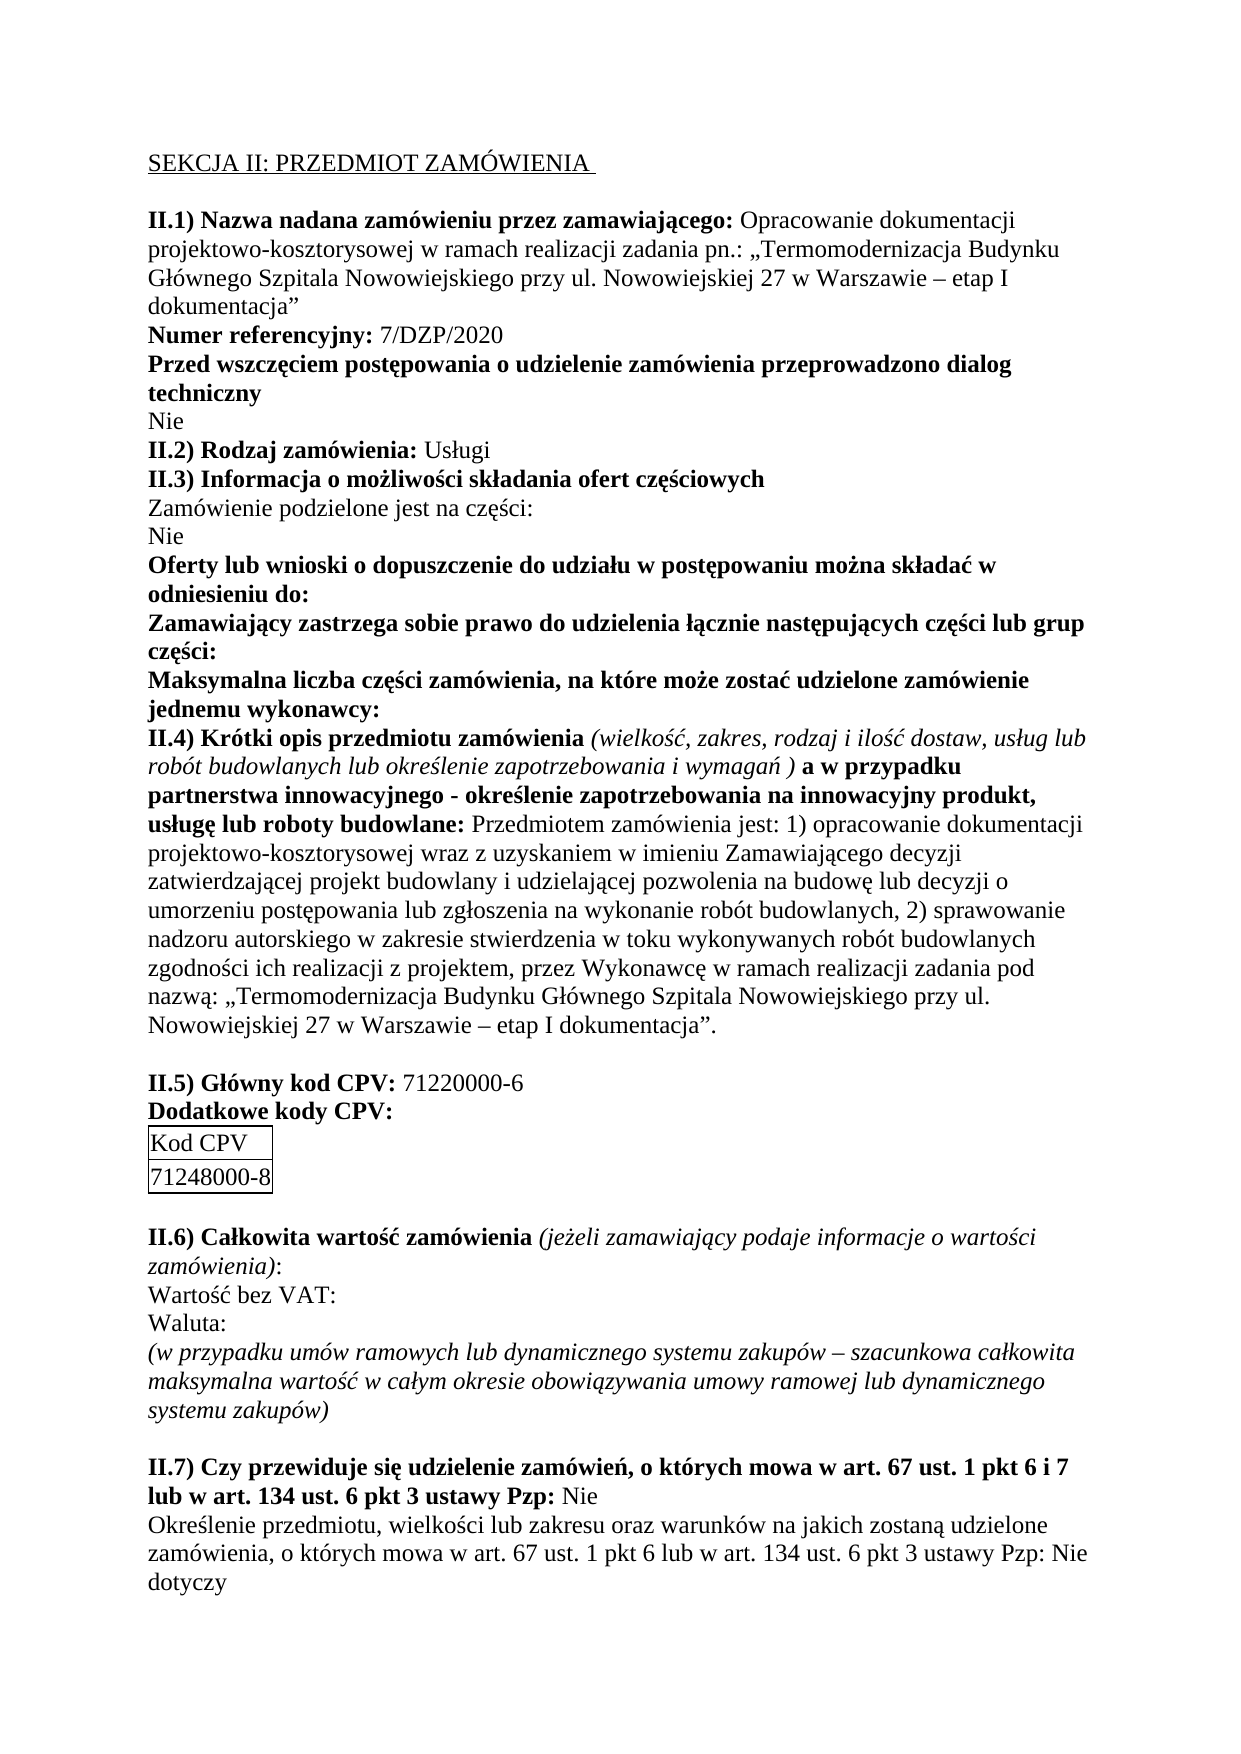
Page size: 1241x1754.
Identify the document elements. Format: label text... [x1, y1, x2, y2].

table_header Kod CPV [149, 1127, 272, 1158]
text II.1) Nazwa nadana zamówieniu przez zamawiającego: Opracowanie dokumentacji projektowo-kosztorysowej w ramach realizacji zadania pn.: „Termomodernizacja Budynku Głównego Szpitala Nowowiejskiego przy ul. Nowowiejskiej 27 w Warszawie – etap I dokumentacja” Numer referencyjny: 7/DZP/2020 Przed wszczęciem postępowania o udzielenie zamówienia przeprowadzono dialog techniczny [148, 176, 1093, 406]
text Nie [148, 406, 1093, 435]
text SEKCJA II: PRZEDMIOT ZAMÓWIENIA [148, 148, 1093, 176]
text (w przypadku umów ramowych lub dynamicznego systemu zakupów – szacunkowa całkowita maksymalna wartość w całym okresie obowiązywania umowy ramowej lub dynamicznego systemu zakupów) [148, 1337, 1093, 1423]
table_cell 71248000-8 [149, 1160, 272, 1192]
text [148, 1423, 1093, 1596]
text II.6) Całkowita wartość zamówienia (jeżeli zamawiający podaje informacje o wartości zamówienia): Wartość bez VAT: Waluta: [148, 1193, 1093, 1337]
text Nie Oferty lub wnioski o dopuszczenie do udziału w postępowaniu można składać w odniesieniu do: Zamawiający zastrzega sobie prawo do udzielenia łącznie następujących części lub grup części: Maksymalna liczba części zamówienia, na które może zostać udzielone zamówienie jednemu wykonawcy: II.4) Krótki opis przedmiotu zamówienia (wielkość, zakres, rodzaj i ilość dostaw, usług lub robót budowlanych lub określenie zapotrzebowania i wymagań ) a w przypadku partnerstwa innowacyjnego - określenie zapotrzebowania na innowacyjny produkt, usługę lub roboty budowlane: Przedmiotem zamówienia jest: 1) opracowanie dokumentacji projektowo-kosztorysowej wraz z uzyskaniem w imieniu Zamawiającego decyzji zatwierdzającej projekt budowlany i udzielającej pozwolenia na budowę lub decyzji o umorzeniu postępowania lub zgłoszenia na wykonanie robót budowlanych, 2) sprawowanie nadzoru autorskiego w zakresie stwierdzenia w toku wykonywanych robót budowlanych zgodności ich realizacji z projektem, przez Wykonawcę w ramach realizacji zadania pod nazwą: „Termomodernizacja Budynku Głównego Szpitala Nowowiejskiego przy ul. Nowowiejskiej 27 w Warszawie – etap I dokumentacja”. II.5) Główny kod CPV: 71220000-6 Dodatkowe kody CPV: [148, 521, 1093, 1125]
text II.2) Rodzaj zamówienia: Usługi II.3) Informacja o możliwości składania ofert częściowych Zamówienie podzielone jest na części: [148, 435, 1093, 521]
